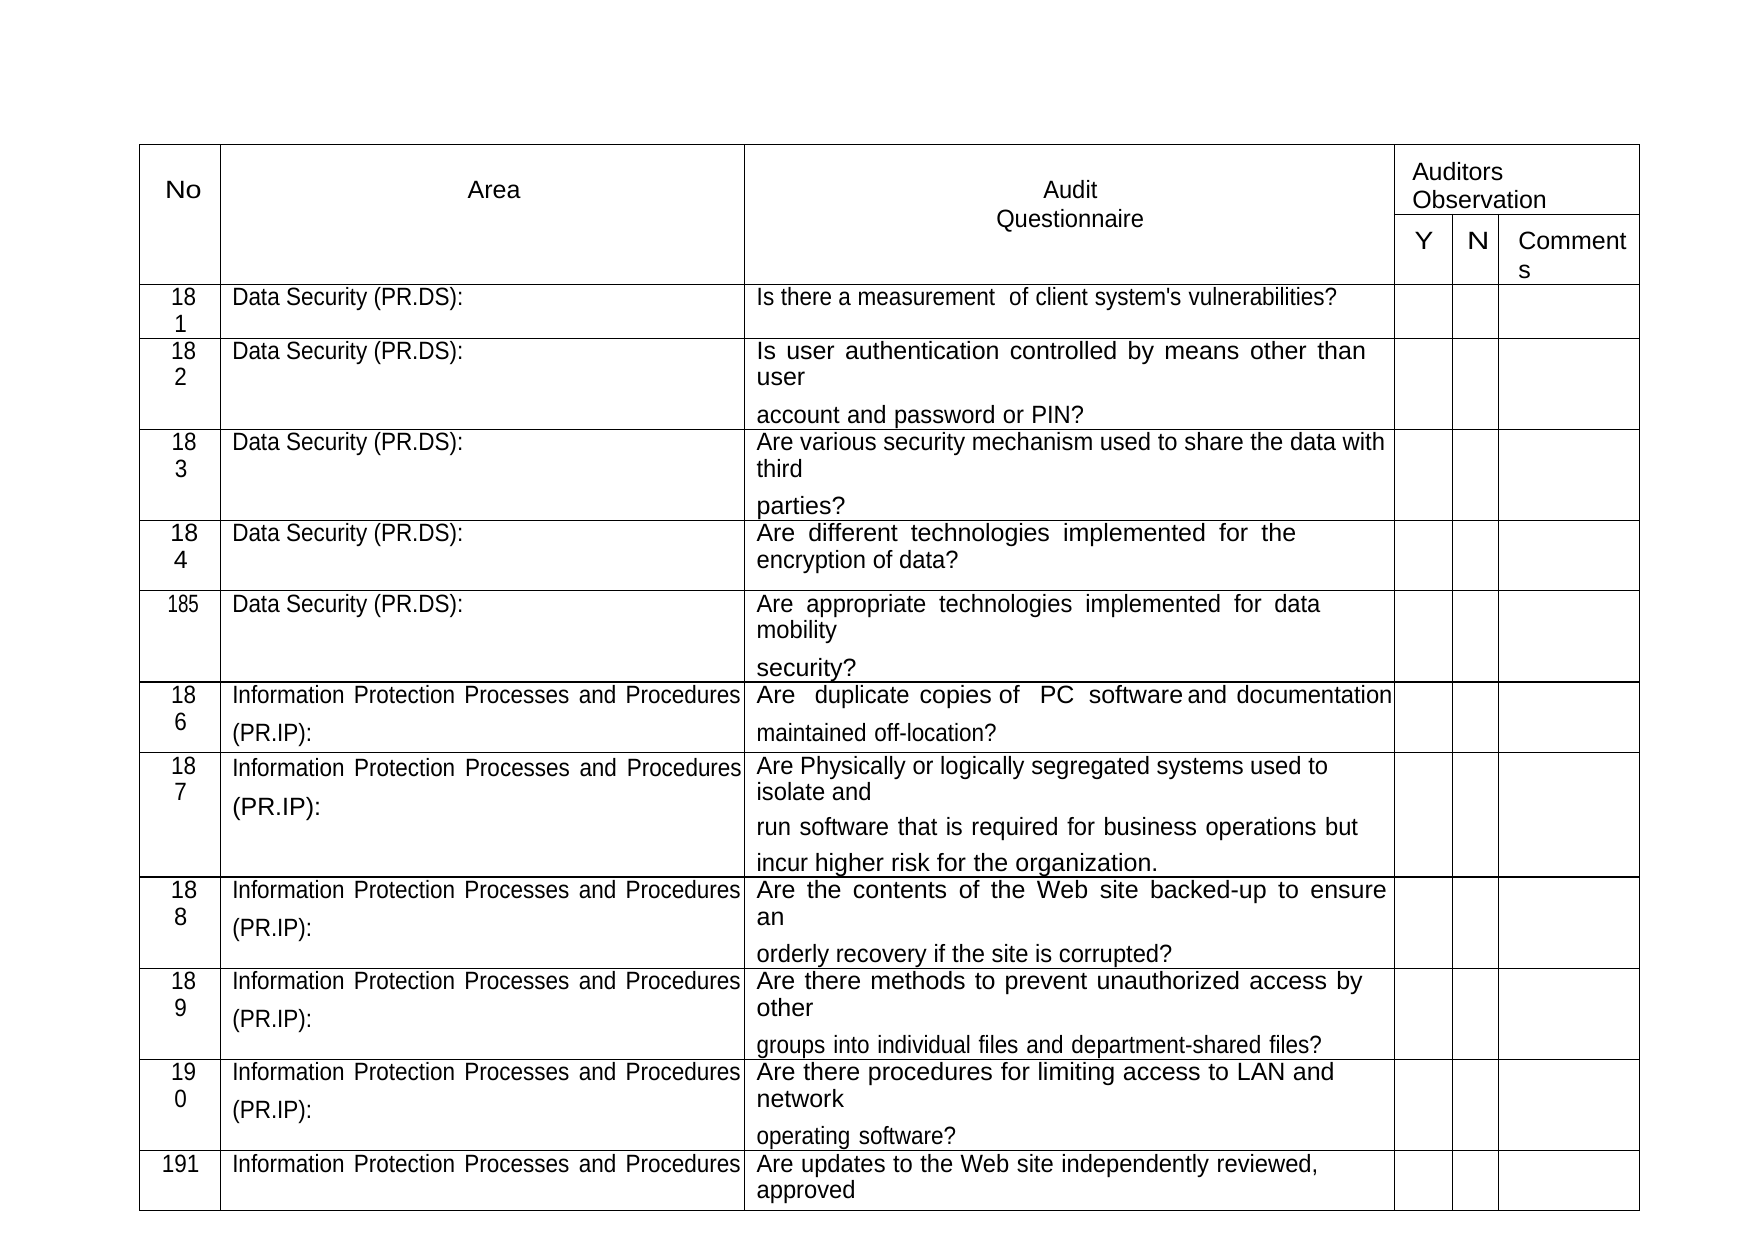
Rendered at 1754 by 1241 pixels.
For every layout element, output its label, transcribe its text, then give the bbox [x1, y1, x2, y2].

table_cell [221, 1151, 744, 1210]
table_cell Are duplicate copies of PC software and documentation maintained off-location? [745, 683, 1394, 752]
table_cell Information Protection Processes and Procedures (PR.IP): [221, 878, 744, 968]
table_cell [1453, 878, 1498, 968]
table_cell [1453, 969, 1498, 1059]
table_cell Data Security (PR.DS): [221, 591, 744, 681]
table_cell 181 [140, 285, 220, 337]
table_cell [1499, 521, 1639, 590]
table_cell [1453, 591, 1498, 681]
table_cell Data Security (PR.DS): [221, 285, 744, 337]
table_cell [1453, 521, 1498, 590]
table_cell Is there a measurement of client system's vulnerabilities? [745, 285, 1394, 337]
table_cell 191 [140, 1151, 220, 1210]
table_cell [1395, 430, 1452, 520]
table_cell Is user authentication controlled by means other than user account and password or PIN? [745, 339, 1394, 428]
table_cell 187 [140, 753, 220, 876]
table_cell 183 [140, 430, 220, 520]
table_cell 185 [140, 591, 220, 681]
table_cell Data Security (PR.DS): [221, 430, 744, 520]
table_cell [1453, 753, 1498, 876]
table_cell [1395, 753, 1452, 876]
table_cell Are there procedures for limiting access to LAN and network operating software? [745, 1060, 1394, 1150]
table_cell Y [1395, 215, 1452, 284]
table_cell [1395, 878, 1452, 968]
table_cell [1395, 285, 1452, 337]
table_cell Data Security (PR.DS): [221, 339, 744, 428]
table_cell [1453, 683, 1498, 752]
table_cell [1453, 1151, 1498, 1210]
table_cell Are appropriate technologies implemented for data mobility security? [745, 591, 1394, 681]
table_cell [221, 1060, 744, 1150]
table_cell [1395, 1060, 1452, 1150]
table_cell [1395, 521, 1452, 590]
table_cell [1499, 878, 1639, 968]
table_cell Information Protection Processes and Procedures (PR.IP): [221, 683, 744, 752]
table_cell Are various security mechanism used to share the data with third parties? [745, 430, 1394, 520]
table_cell [1395, 591, 1452, 681]
table_cell [1499, 969, 1639, 1059]
table_cell [1395, 339, 1452, 428]
table_cell Are Physically or logically segregated systems used to isolate and run software that is required for business operations but incur higher risk for the organization. [745, 753, 1394, 876]
table_cell [1453, 339, 1498, 428]
table_header Area [221, 145, 744, 284]
table_cell Are the contents of the Web site backed-up to ensure an orderly recovery if the site is corrupted? [745, 878, 1394, 968]
table_header Auditors Observation [1395, 145, 1639, 214]
table_cell 184 [140, 521, 220, 590]
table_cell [745, 1151, 1394, 1210]
table_cell 190 [140, 1060, 220, 1150]
table_cell [1499, 285, 1639, 337]
table_cell N [1453, 215, 1498, 284]
table_cell [1395, 683, 1452, 752]
table_cell [1395, 1151, 1452, 1210]
table_cell [1499, 1151, 1639, 1210]
table_cell 189 [140, 969, 220, 1059]
table_header Audit Questionnaire [745, 145, 1394, 284]
table_cell [1499, 430, 1639, 520]
table_cell Are different technologies implemented for the encryption of data? [745, 521, 1394, 590]
table_cell 188 [140, 878, 220, 968]
table_cell Comments [1499, 215, 1639, 284]
table_cell Data Security (PR.DS): [221, 521, 744, 590]
table_cell [1499, 591, 1639, 681]
table_cell [1453, 430, 1498, 520]
table_cell [1453, 285, 1498, 337]
table_cell [1499, 339, 1639, 428]
table_cell [1395, 969, 1452, 1059]
table_cell Are there methods to prevent unauthorized access by other groups into individual files and department-shared files? [745, 969, 1394, 1059]
table_cell [1499, 753, 1639, 876]
table_cell Information Protection Processes and Procedures (PR.IP): [221, 753, 744, 876]
table_cell [1499, 1060, 1639, 1150]
table_cell [1499, 683, 1639, 752]
table_header No [140, 145, 220, 284]
table_cell [1453, 1060, 1498, 1150]
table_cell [221, 969, 744, 1059]
table_cell 186 [140, 683, 220, 752]
table_cell 182 [140, 339, 220, 428]
